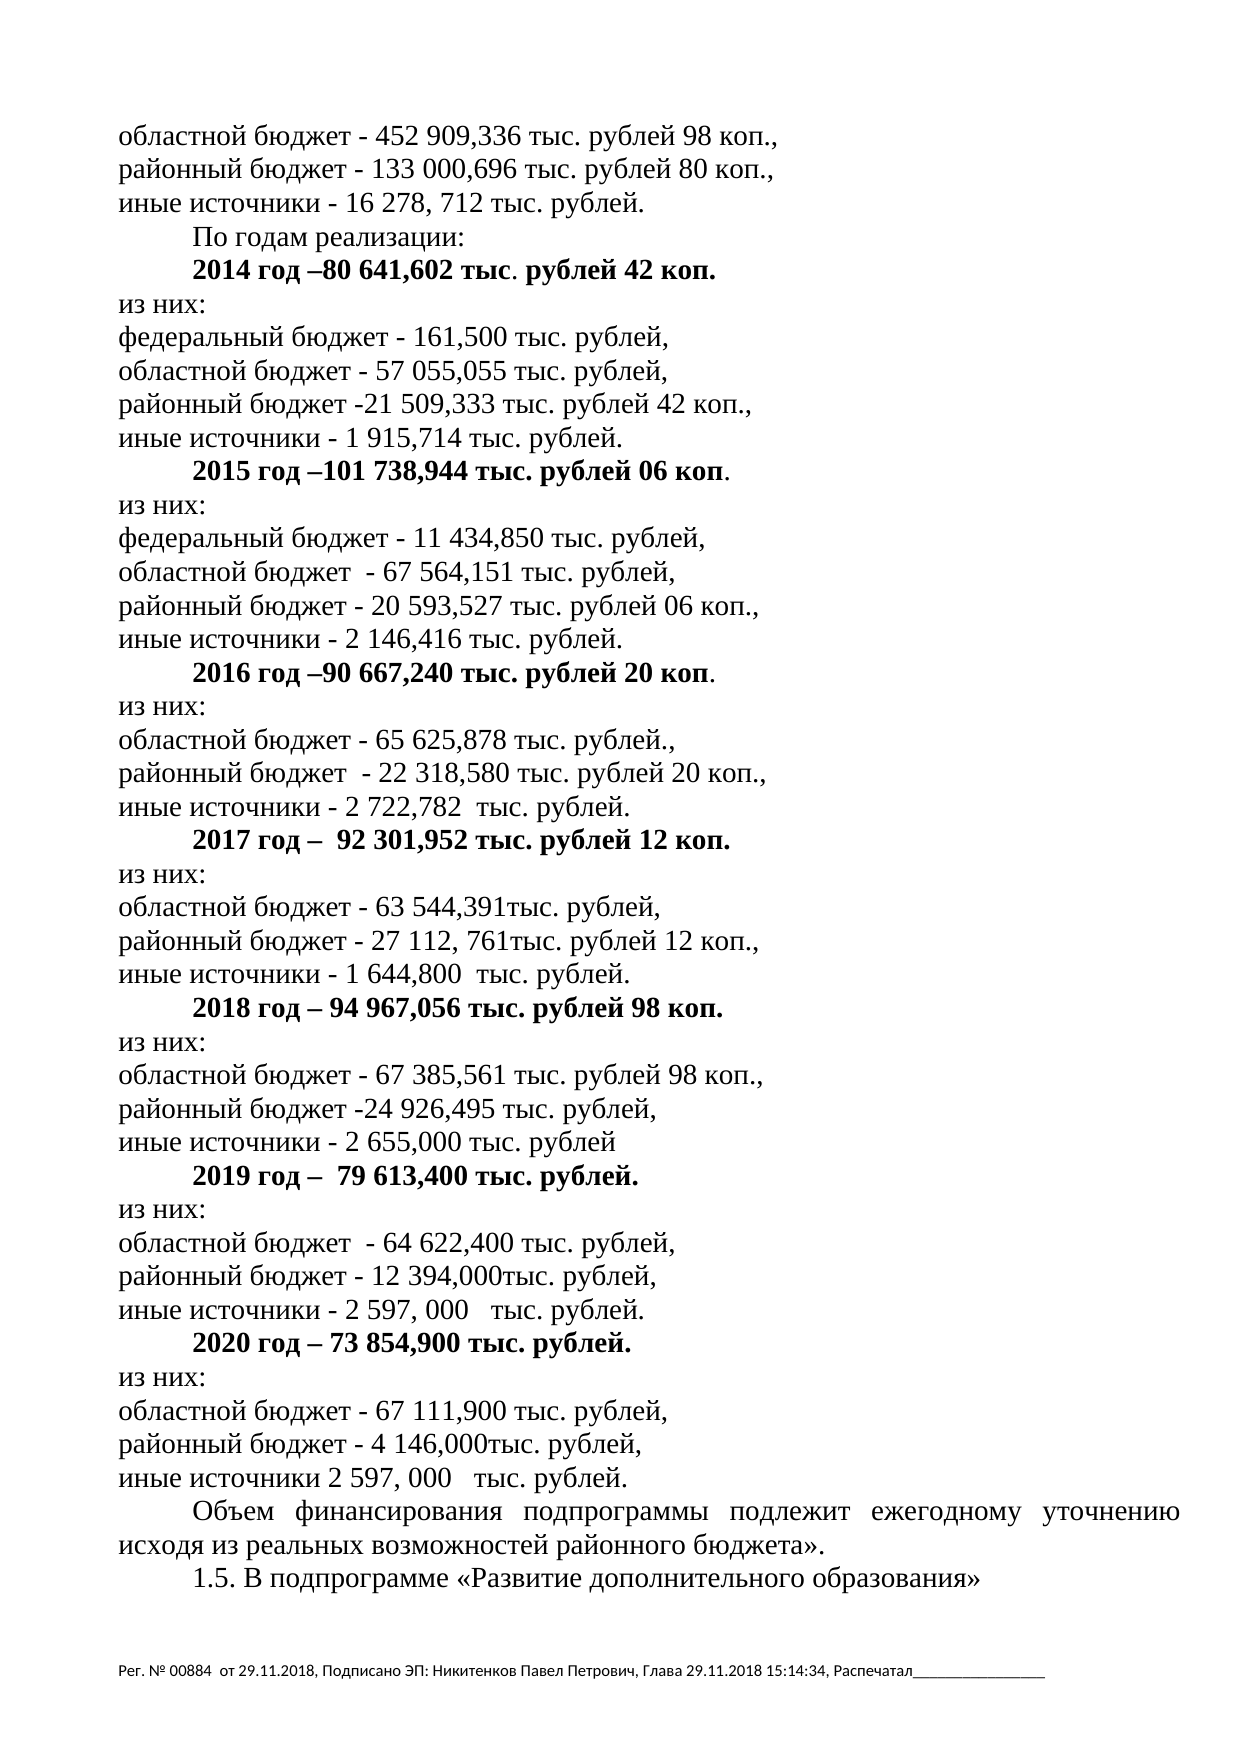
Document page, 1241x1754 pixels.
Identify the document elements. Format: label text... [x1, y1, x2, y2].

text иные источники - 1 644,800 тыс. рублей. [118, 957, 1181, 990]
text районный бюджет -21 509,333 тыс. рублей 42 коп., [118, 386, 1181, 420]
text федеральный бюджет - 11 434,850 тыс. рублей, [118, 521, 1181, 554]
text 2017 год – 92 301,952 тыс. рублей 12 коп. [118, 822, 1181, 856]
text из них: [118, 1024, 1181, 1057]
text иные источники - 2 597, 000 тыс. рублей. [118, 1292, 1181, 1326]
text областной бюджет - 63 544,391тыс. рублей, [118, 889, 1181, 923]
text из них: [118, 688, 1181, 722]
text 2014 год –80 641,602 тыс. рублей 42 коп. [118, 252, 1181, 286]
text федеральный бюджет - 161,500 тыс. рублей, [118, 319, 1181, 353]
text районный бюджет - 133 000,696 тыс. рублей 80 коп., [118, 152, 1181, 185]
text районный бюджет - 12 394,000тыс. рублей, [118, 1258, 1181, 1292]
text областной бюджет - 67 385,561 тыс. рублей 98 коп., [118, 1057, 1181, 1091]
text По годам реализации: [118, 219, 1181, 252]
text областной бюджет - 67 564,151 тыс. рублей, [118, 554, 1181, 588]
text районный бюджет - 22 318,580 тыс. рублей 20 коп., [118, 755, 1181, 789]
text областной бюджет - 57 055,055 тыс. рублей, [118, 353, 1181, 386]
text иные источники - 2 146,416 тыс. рублей. [118, 621, 1181, 655]
text из них: [118, 487, 1181, 521]
text районный бюджет - 27 112, 761тыс. рублей 12 коп., [118, 923, 1181, 957]
text иные источники - 1 915,714 тыс. рублей. [118, 420, 1181, 453]
text из них: [118, 286, 1181, 319]
text иные источники 2 597, 000 тыс. рублей. [118, 1460, 1181, 1493]
text областной бюджет - 67 111,900 тыс. рублей, [118, 1393, 1181, 1426]
text иные источники - 2 722,782 тыс. рублей. [118, 789, 1181, 822]
text 2016 год –90 667,240 тыс. рублей 20 коп. [118, 655, 1181, 688]
text Объем финансирования подпрограммы подлежит ежегодному уточнению исходя из реальных возможностей районного бюджета». [118, 1493, 1181, 1560]
text районный бюджет - 20 593,527 тыс. рублей 06 коп., [118, 588, 1181, 621]
text областной бюджет - 65 625,878 тыс. рублей., [118, 722, 1181, 755]
text 1.5. В подпрограмме «Развитие дополнительного образования» [118, 1560, 1181, 1594]
text районный бюджет - 4 146,000тыс. рублей, [118, 1426, 1181, 1460]
text областной бюджет - 452 909,336 тыс. рублей 98 коп., [118, 118, 1181, 152]
text из них: [118, 1191, 1181, 1225]
text 2015 год –101 738,944 тыс. рублей 06 коп. [118, 453, 1181, 487]
text областной бюджет - 64 622,400 тыс. рублей, [118, 1225, 1181, 1258]
text 2020 год – 73 854,900 тыс. рублей. [118, 1326, 1181, 1359]
text районный бюджет -24 926,495 тыс. рублей, [118, 1091, 1181, 1124]
text из них: [118, 856, 1181, 889]
text иные источники - 16 278, 712 тыс. рублей. [118, 185, 1181, 219]
text 2018 год – 94 967,056 тыс. рублей 98 коп. [118, 990, 1181, 1024]
text из них: [118, 1359, 1181, 1393]
text 2019 год – 79 613,400 тыс. рублей. [118, 1158, 1181, 1191]
text иные источники - 2 655,000 тыс. рублей [118, 1124, 1181, 1158]
